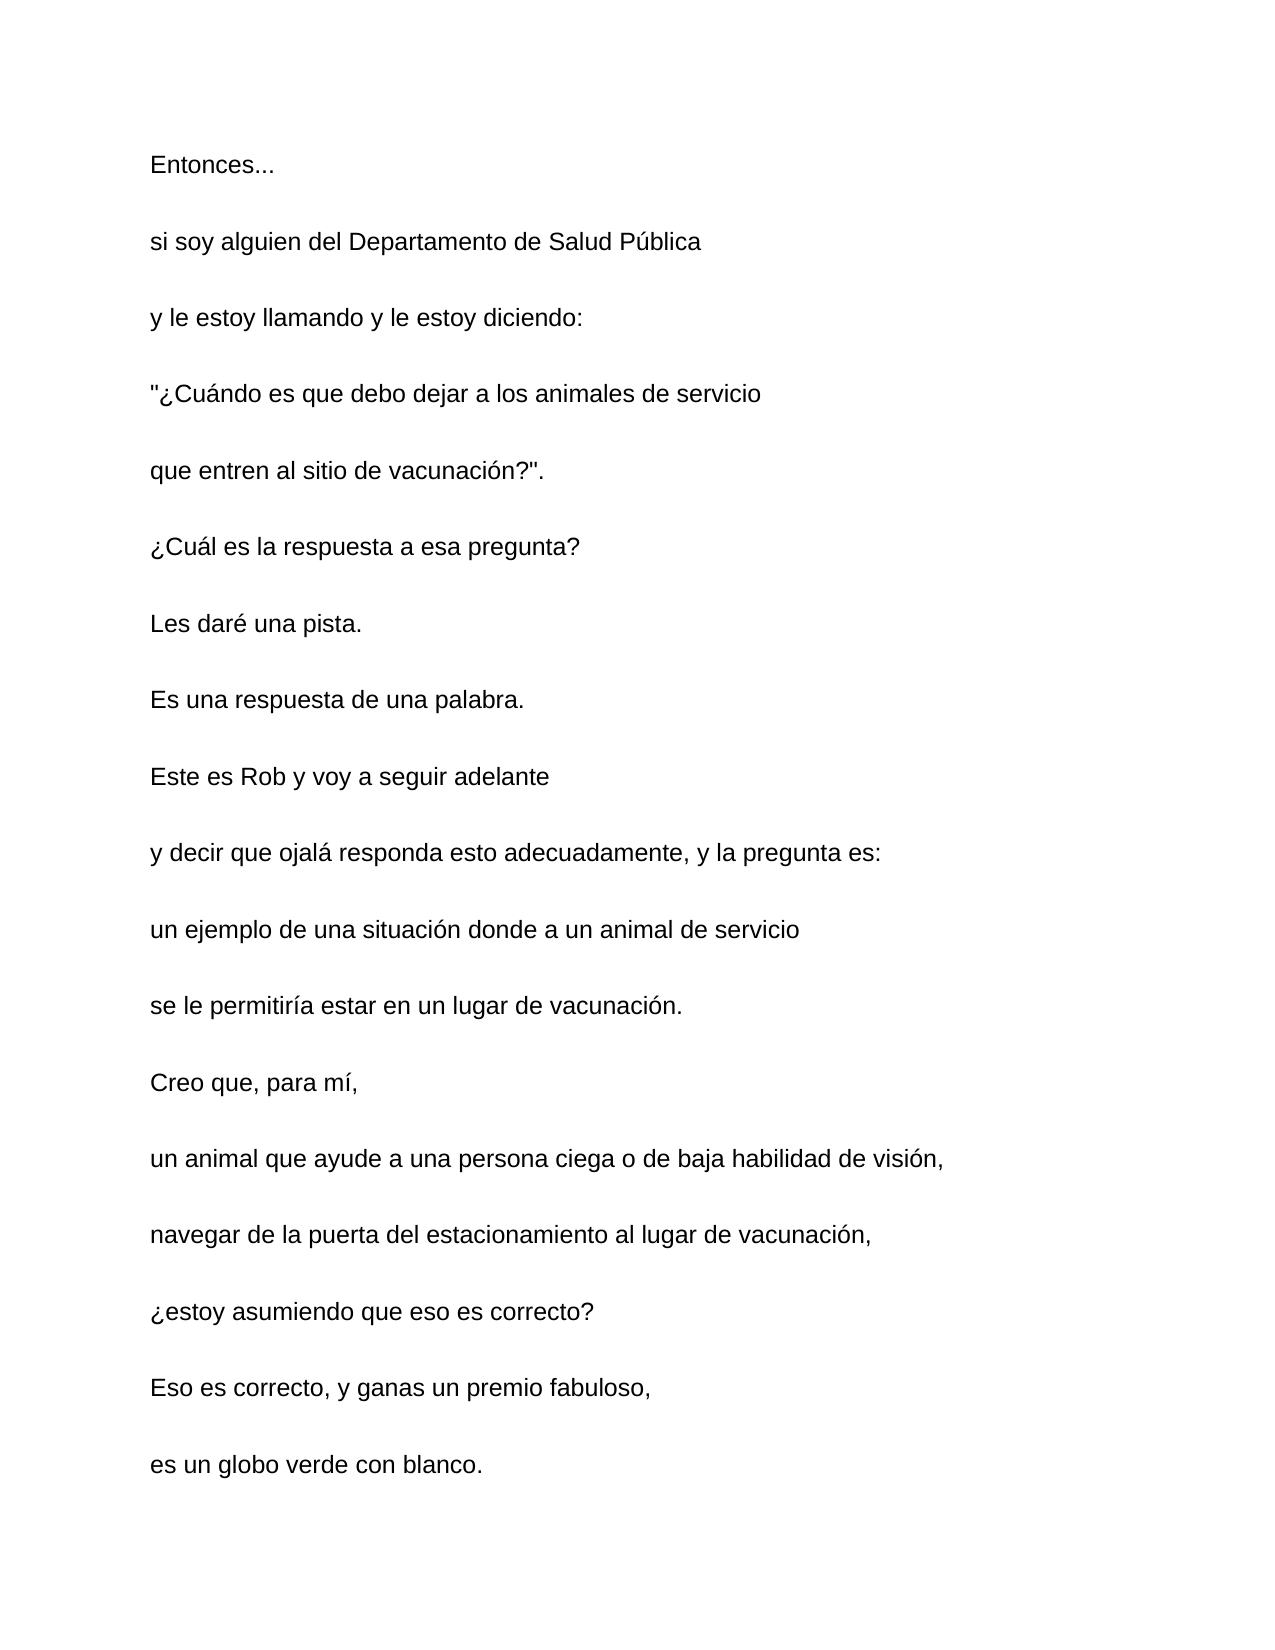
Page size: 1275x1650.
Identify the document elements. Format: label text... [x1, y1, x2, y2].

text y decir que ojalá responda esto adecuadamente, y la pregunta es: [150, 838, 1125, 867]
text Es una respuesta de una palabra. [150, 685, 1125, 714]
text Eso es correcto, y ganas un premio fabuloso, [150, 1373, 1125, 1402]
text que entren al sitio de vacunación?". [150, 456, 1125, 484]
text navegar de la puerta del estacionamiento al lugar de vacunación, [150, 1220, 1125, 1249]
text ¿Cuál es la respuesta a esa pregunta? [150, 532, 1125, 561]
text y le estoy llamando y le estoy diciendo: [150, 303, 1125, 332]
text es un globo verde con blanco. [150, 1450, 1125, 1478]
text un ejemplo de una situación donde a un animal de servicio [150, 914, 1125, 943]
text se le permitiría estar en un lugar de vacunación. [150, 991, 1125, 1020]
text ¿estoy asumiendo que eso es correcto? [150, 1297, 1125, 1326]
text si soy alguien del Departamento de Salud Pública [150, 226, 1125, 255]
text un animal que ayude a una persona ciega o de baja habilidad de visión, [150, 1144, 1125, 1173]
text Les daré una pista. [150, 609, 1125, 637]
text Este es Rob y voy a seguir adelante [150, 762, 1125, 790]
text Entonces... [150, 150, 1125, 179]
text "¿Cuándo es que debo dejar a los animales de servicio [150, 379, 1125, 408]
text Creo que, para mí, [150, 1067, 1125, 1096]
